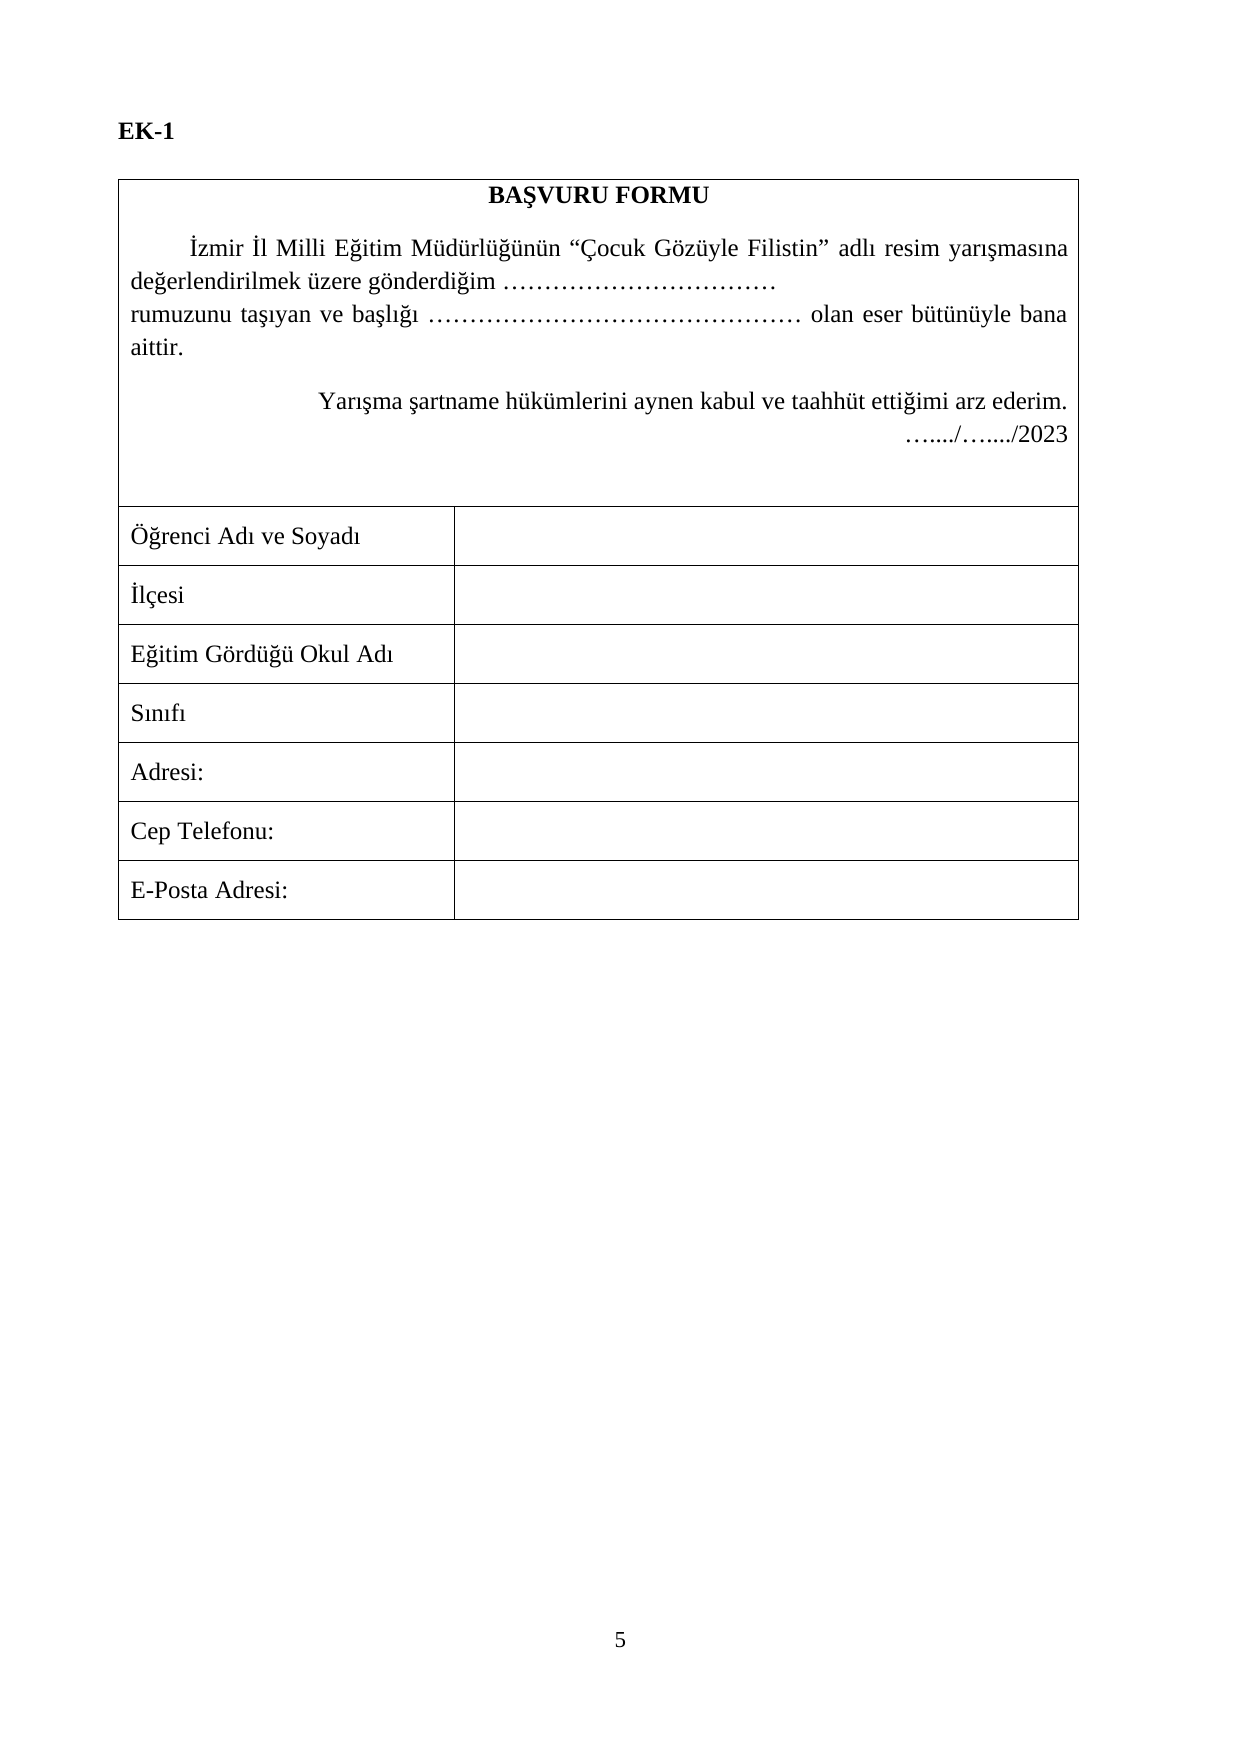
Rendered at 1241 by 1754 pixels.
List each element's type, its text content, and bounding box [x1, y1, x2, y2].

table_cell Adresi: [119, 743, 454, 801]
table_cell [455, 802, 1078, 860]
table_cell [455, 684, 1078, 742]
table_cell Öğrenci Adı ve Soyadı [119, 507, 454, 565]
table_cell Eğitim Gördüğü Okul Adı [119, 625, 454, 683]
table_cell [455, 625, 1078, 683]
table_cell [455, 743, 1078, 801]
table_cell İlçesi [119, 566, 454, 624]
table_cell [455, 861, 1078, 919]
subtitle EK-1 [118, 116, 1134, 145]
table_cell Cep Telefonu: [119, 802, 454, 860]
table_header BAŞVURU FORMU İzmir İl Milli Eğitim Müdürlüğünün “Çocuk Gözüyle Filistin” adlı resim yarışmasına değerlendirilmek üzere gönderdiğim …………………………… rumuzunu taşıyan ve başlığı ……………………………………… olan eser bütünüyle bana aittir. Yarışma şartname hükümlerini aynen kabul ve taahhüt ettiğimi arz ederim. …..../…..../2023 [119, 180, 1078, 506]
table_cell Sınıfı [119, 684, 454, 742]
table_cell [455, 566, 1078, 624]
table_cell [455, 507, 1078, 565]
table_cell E-Posta Adresi: [119, 861, 454, 919]
